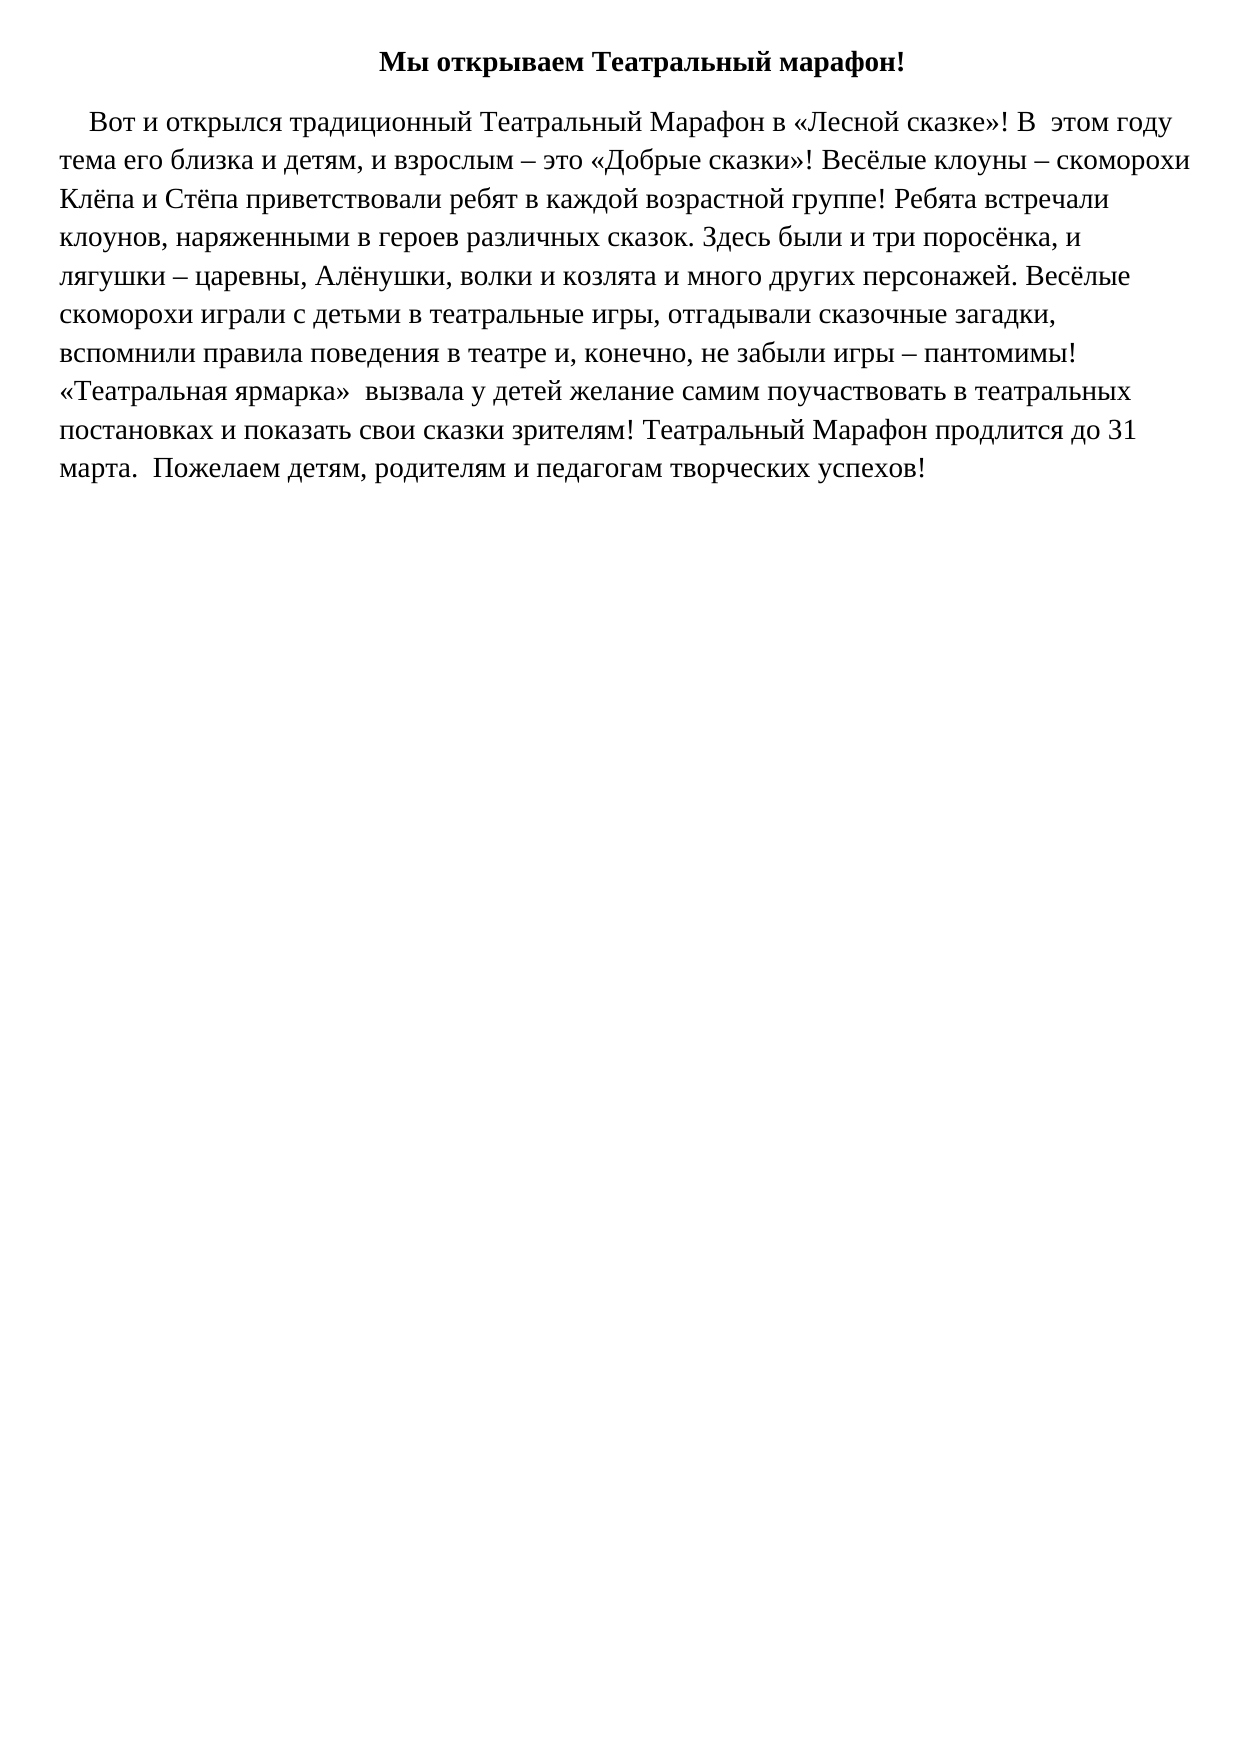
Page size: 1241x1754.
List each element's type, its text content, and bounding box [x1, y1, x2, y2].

text Вот и открылся традиционный Театральный Марафон в «Лесной сказке»! В этом году тема его близка и детям, и взрослым – это «Добрые сказки»! Весёлые клоуны – скоморохи Клёпа и Стёпа приветствовали ребят в каждой возрастной группе! Ребята встречали клоунов, наряженными в героев различных сказок. Здесь были и три поросёнка, и лягушки – царевны, Алёнушки, волки и козлята и много других персонажей. Весёлые скоморохи играли с детьми в театральные игры, отгадывали сказочные загадки, вспомнили правила поведения в театре и, конечно, не забыли игры – пантомимы! «Театральная ярмарка» вызвала у детей желание самим поучаствовать в театральных постановках и показать свои сказки зрителям! Театральный Марафон продлится до 31 марта. Пожелаем детям, родителям и педагогам творческих успехов! [59, 104, 1196, 484]
text Мы открываем Театральный марафон! [59, 44, 1196, 78]
